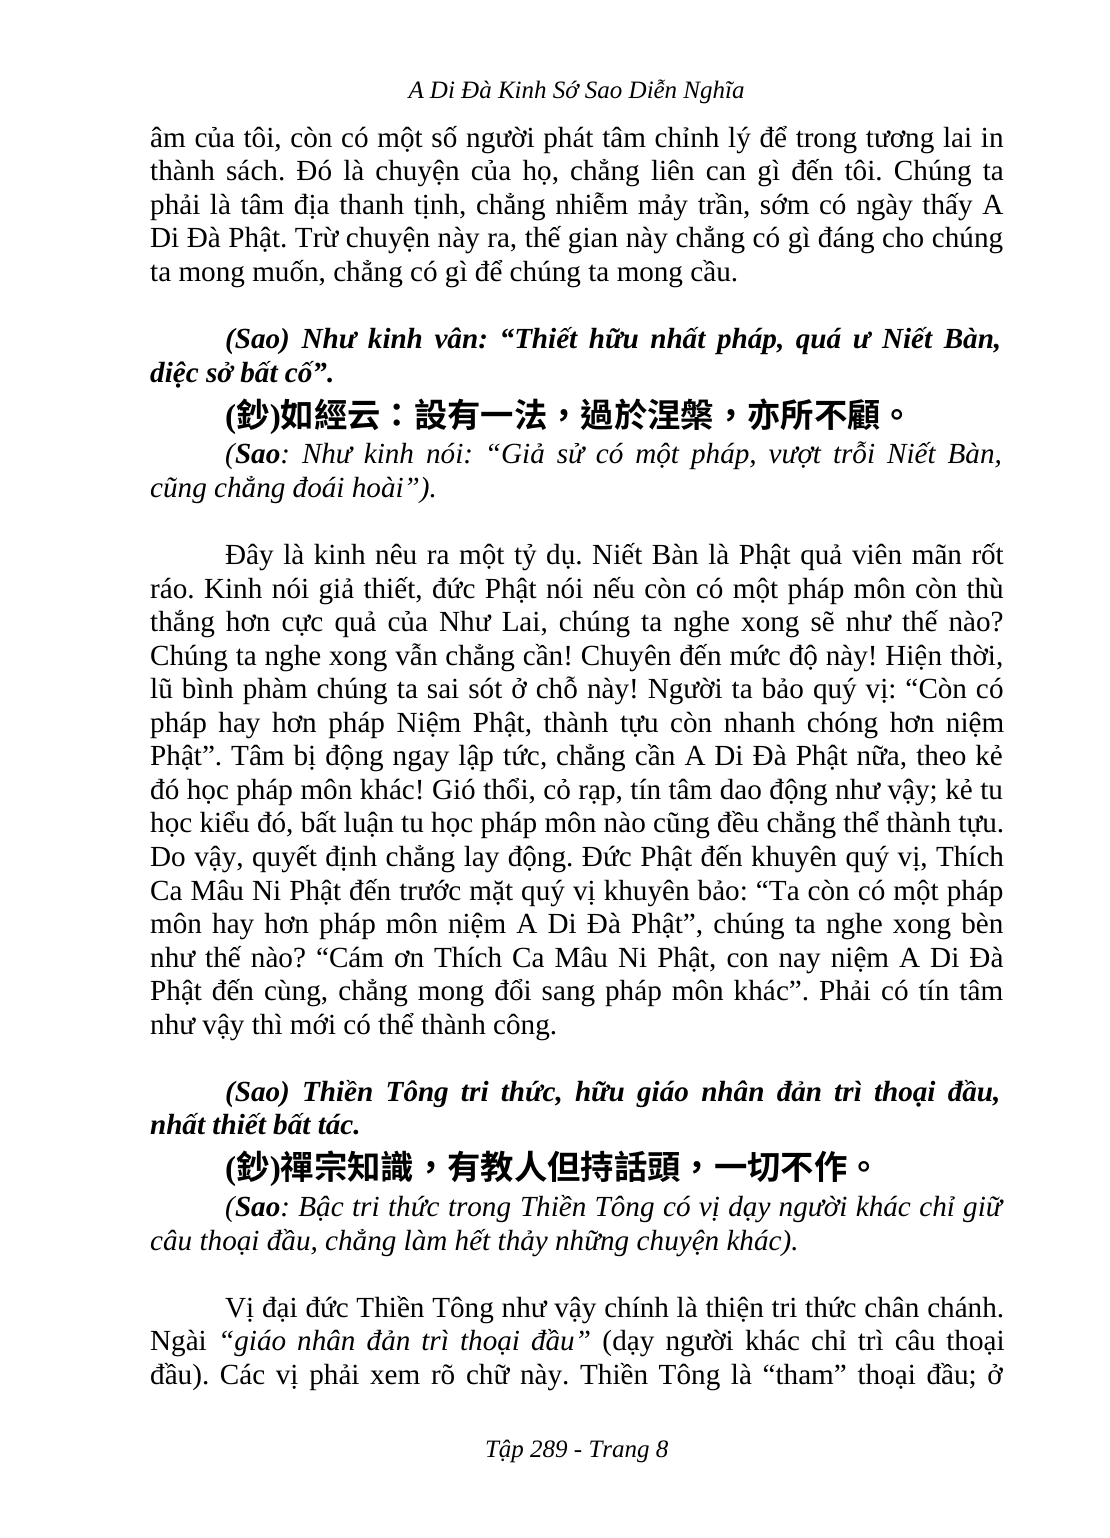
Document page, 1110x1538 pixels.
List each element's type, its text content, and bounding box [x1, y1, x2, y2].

text (Sao: Bậc tri thức trong Thiền Tông có vị dạy người khác chỉ giữ câu thoại đầu, chẳng làm hết thảy những chuyện khác). [150, 1189, 1005, 1256]
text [150, 1290, 1005, 1390]
text (Sao: Như kinh nói: “Giả sử có một pháp, vượt trỗi Niết Bàn, cũng chẳng đoái hoài”). [150, 437, 1005, 504]
text Đây là kinh nêu ra một tỷ dụ. Niết Bàn là Phật quả viên mãn rốt ráo. Kinh nói giả thiết, đức Phật nói nếu còn có một pháp môn còn thù thắng hơn cực quả của Như Lai, chúng ta nghe xong sẽ như thế nào? Chúng ta nghe xong vẫn chẳng cần! Chuyên đến mức độ này! Hiện thời, lũ bình phàm chúng ta sai sót ở chỗ này! Người ta bảo quý vị: “Còn có pháp hay hơn pháp Niệm Phật, thành tựu còn nhanh chóng hơn niệm Phật”. Tâm bị động ngay lập tức, chẳng cần A Di Đà Phật nữa, theo kẻ đó học pháp môn khác! Gió thổi, cỏ rạp, tín tâm dao động như vậy; kẻ tu học kiểu đó, bất luận tu học pháp môn nào cũng đều chẳng thể thành tựu. Do vậy, quyết định chẳng lay động. Đức Phật đến khuyên quý vị, Thích Ca Mâu Ni Phật đến trước mặt quý vị khuyên bảo: “Ta còn có một pháp môn hay hơn pháp môn niệm A Di Đà Phật”, chúng ta nghe xong bèn như thế nào? “Cám ơn Thích Ca Mâu Ni Phật, con nay niệm A Di Đà Phật đến cùng, chẳng mong đổi sang pháp môn khác”. Phải có tín tâm như vậy thì mới có thể thành công. [150, 537, 1005, 1040]
text (Sao) Thiền Tông tri thức, hữu giáo nhân đản trì thoại đầu, nhất thiết bất tác. [150, 1074, 1005, 1141]
text (Sao) Như kinh vân: “Thiết hữu nhất pháp, quá ư Niết Bàn, diệc sở bất cố”. [150, 321, 1005, 388]
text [150, 120, 1005, 288]
text (鈔)禪宗知識，有教人但持話頭，一切不作。 [150, 1141, 1005, 1189]
text (鈔)如經云：設有一法，過於涅槃，亦所不顧。 [150, 388, 1005, 437]
